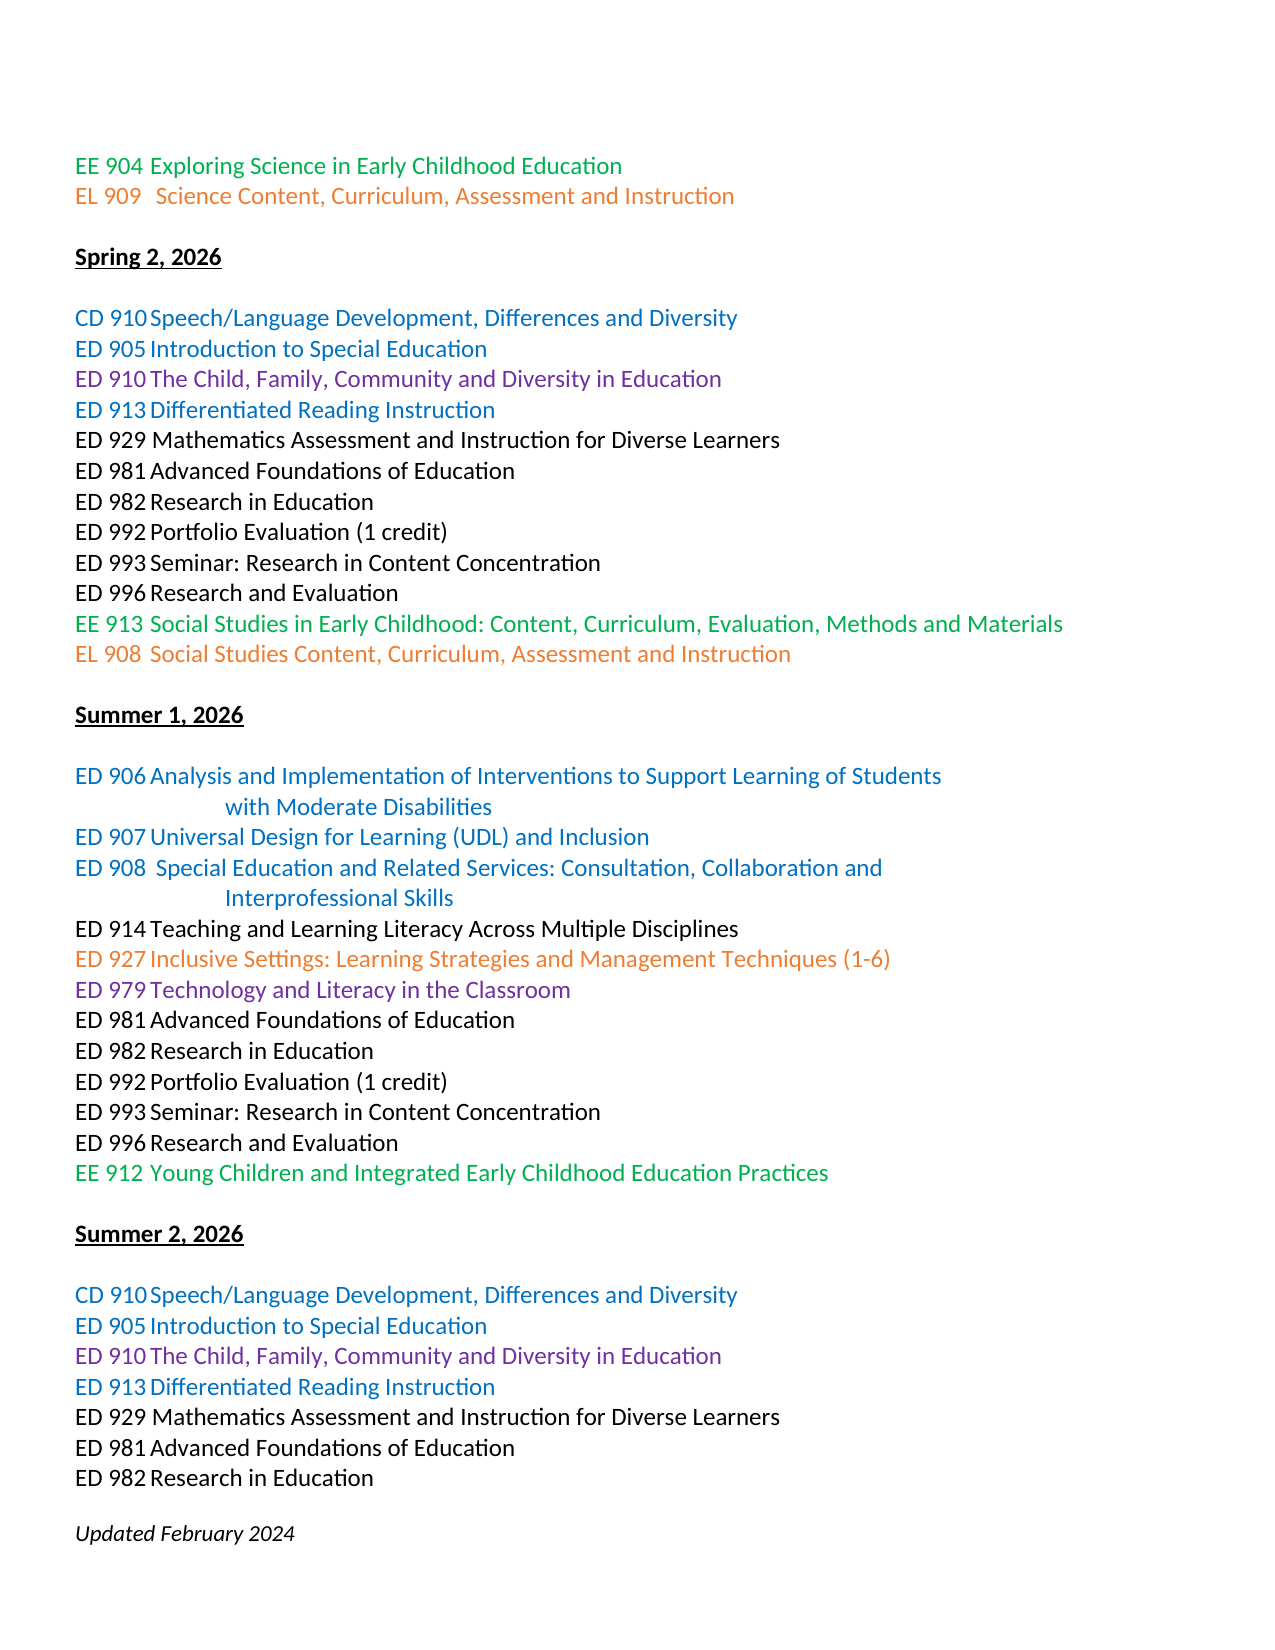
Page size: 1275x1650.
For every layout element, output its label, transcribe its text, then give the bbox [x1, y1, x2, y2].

text CD 910 Speech/Language Development, Differences and Diversity [75, 1279, 1200, 1310]
text ED 996 Research and Evaluation [75, 577, 1200, 608]
text ED 993 Seminar: Research in Content Concentration [75, 1096, 1200, 1127]
text ED 907 Universal Design for Learning (UDL) and Inclusion [75, 821, 1200, 852]
text ED 905 Introduction to Special Education [75, 333, 1200, 364]
text ED 982 Research in Education [75, 486, 1200, 516]
text ED 910 The Child, Family, Community and Diversity in Education [75, 1340, 1200, 1371]
text ED 913 Differentiated Reading Instruction [75, 1371, 1200, 1401]
text ED 981 Advanced Foundations of Education [75, 1004, 1200, 1035]
text ED 979 Technology and Literacy in the Classroom [75, 974, 1200, 1004]
text EL 908 Social Studies Content, Curriculum, Assessment and Instruction [75, 638, 1200, 669]
text ED 908 Special Education and Related Services: Consultation, Collaboration and [75, 852, 1200, 882]
text ED 982 Research in Education [75, 1035, 1200, 1066]
text ED 996 Research and Evaluation [75, 1127, 1200, 1157]
text CD 910 Speech/Language Development, Differences and Diversity [75, 303, 1200, 333]
text ED 981 Advanced Foundations of Education [75, 455, 1200, 486]
text Summer 2, 2026 [75, 1218, 1200, 1249]
text ED 982 Research in Education [75, 1462, 1200, 1493]
text Summer 1, 2026 [75, 699, 1200, 730]
text EE 904 Exploring Science in Early Childhood Education [75, 150, 1200, 181]
text EE 913 Social Studies in Early Childhood: Content, Curriculum, Evaluation, Methods and Materials [75, 608, 1200, 638]
text ED 929 Mathematics Assessment and Instruction for Diverse Learners [75, 425, 1200, 455]
text ED 914 Teaching and Learning Literacy Across Multiple Disciplines [75, 913, 1200, 943]
text with Moderate Disabilities [150, 791, 1200, 821]
text ED 981 Advanced Foundations of Education [75, 1432, 1200, 1462]
text ED 993 Seminar: Research in Content Concentration [75, 547, 1200, 577]
text ED 905 Introduction to Special Education [75, 1310, 1200, 1340]
text EE 912 Young Children and Integrated Early Childhood Education Practices [75, 1157, 1200, 1188]
text ED 992 Portfolio Evaluation (1 credit) [75, 516, 1200, 547]
text ED 929 Mathematics Assessment and Instruction for Diverse Learners [75, 1401, 1200, 1432]
text EL 909 Science Content, Curriculum, Assessment and Instruction [75, 181, 1200, 211]
text Interprofessional Skills [150, 882, 1200, 913]
text ED 913 Differentiated Reading Instruction [75, 394, 1200, 425]
text ED 992 Portfolio Evaluation (1 credit) [75, 1066, 1200, 1096]
text ED 910 The Child, Family, Community and Diversity in Education [75, 364, 1200, 394]
text Spring 2, 2026 [75, 242, 1200, 272]
text ED 927 Inclusive Settings: Learning Strategies and Management Techniques (1-6) [75, 943, 1200, 974]
text ED 906 Analysis and Implementation of Interventions to Support Learning of Students [75, 760, 1200, 791]
